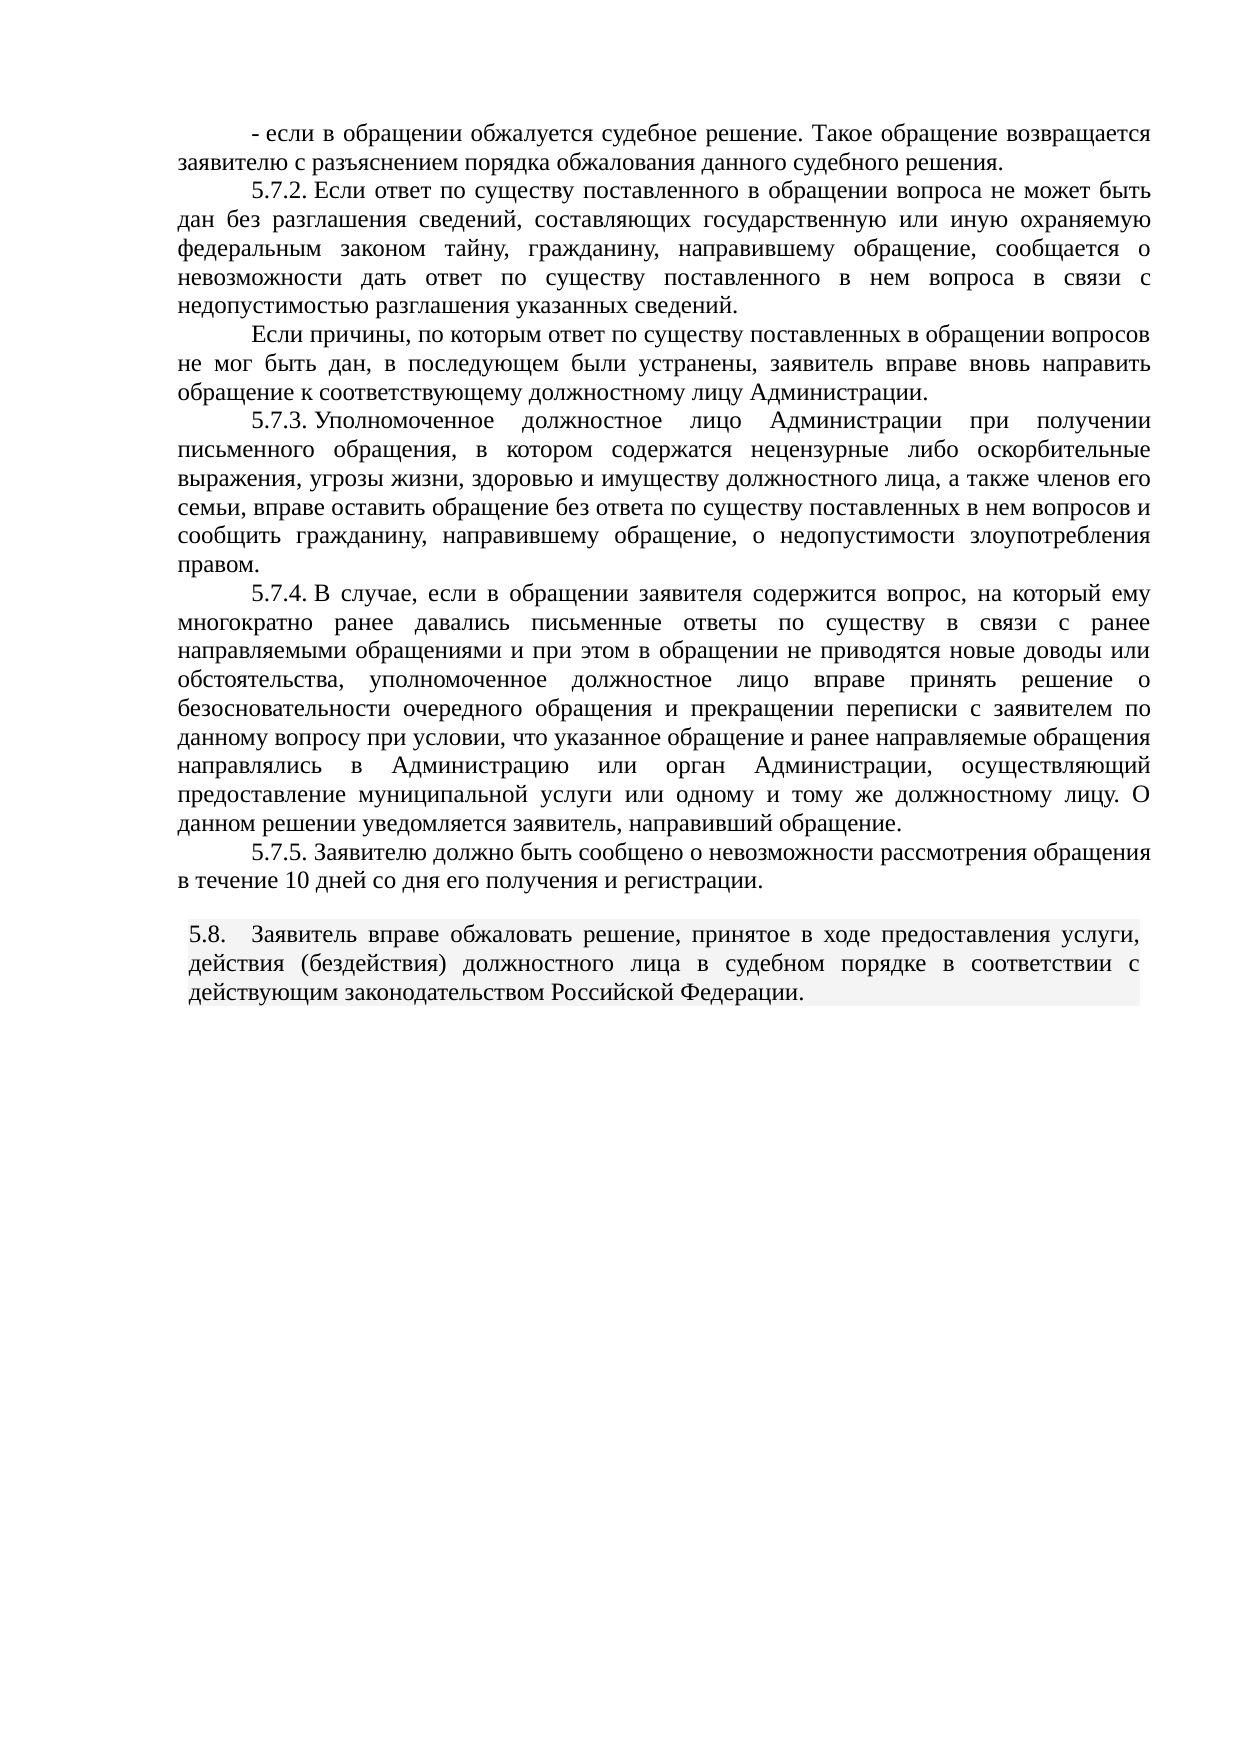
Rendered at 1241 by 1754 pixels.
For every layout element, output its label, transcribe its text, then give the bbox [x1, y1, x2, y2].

text 5.7.5. Заявителю должно быть сообщено о невозможности рассмотрения обращения в течение 10 дней со дня его получения и регистрации. [177, 837, 1152, 894]
text 5.7.2. Если ответ по существу поставленного в обращении вопроса не может быть дан без разглашения сведений, составляющих государственную или иную охраняемую федеральным законом тайну, гражданину, направившему обращение, сообщается о невозможности дать ответ по существу поставленного в нем вопроса в связи с недопустимостью разглашения указанных сведений. [177, 176, 1152, 319]
text - если в обращении обжалуется судебное решение. Такое обращение возвращается заявителю с разъяснением порядка обжалования данного судебного решения. [177, 118, 1152, 176]
text Если причины, по которым ответ по существу поставленных в обращении вопросов не мог быть дан, в последующем были устранены, заявитель вправе вновь направить обращение к соответствующему должностному лицу Администрации. [177, 319, 1152, 406]
text 5.7.3. Уполномоченное должностное лицо Администрации при получении письменного обращения, в котором содержатся нецензурные либо оскорбительные выражения, угрозы жизни, здоровью и имуществу должностного лица, а также членов его семьи, вправе оставить обращение без ответа по существу поставленных в нем вопросов и сообщить гражданину, направившему обращение, о недопустимости злоупотребления правом. [177, 406, 1152, 578]
text 5.7.4. В случае, если в обращении заявителя содержится вопрос, на который ему многократно ранее давались письменные ответы по существу в связи с ранее направляемыми обращениями и при этом в обращении не приводятся новые доводы или обстоятельства, уполномоченное должностное лицо вправе принять решение о безосновательности очередного обращения и прекращении переписки с заявителем по данному вопросу при условии, что указанное обращение и ранее направляемые обращения направлялись в Администрацию или орган Администрации, осуществляющий предоставление муниципальной услуги или одному и тому же должностному лицу. О данном решении уведомляется заявитель, направивший обращение. [177, 578, 1152, 837]
list Заявитель вправе обжаловать решение, принятое в ходе предоставления услуги, действия (бездействия) должностного лица в судебном порядке в соответствии с действующим законодательством Российской Федерации. [188, 919, 1140, 1006]
